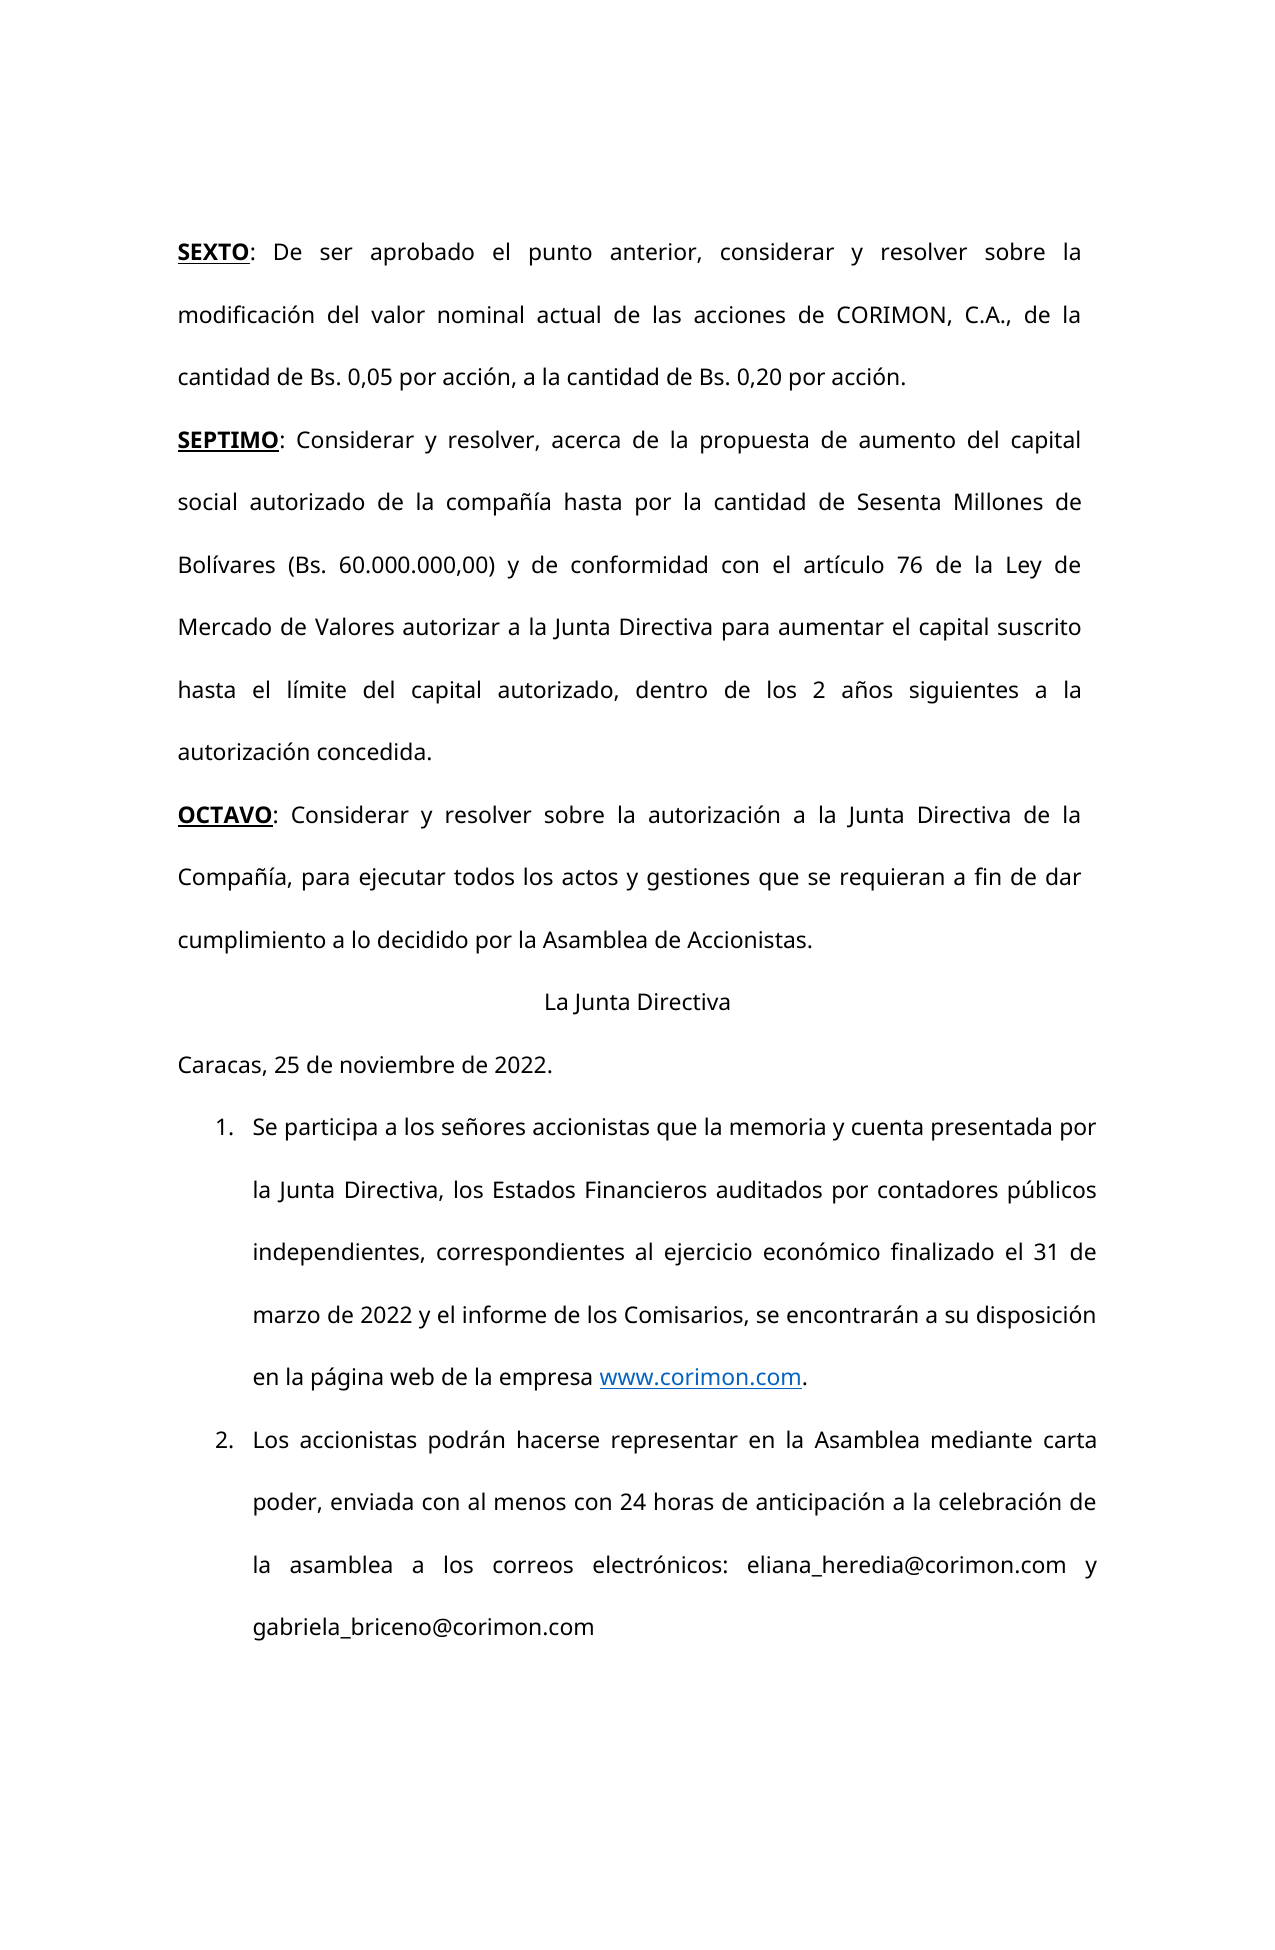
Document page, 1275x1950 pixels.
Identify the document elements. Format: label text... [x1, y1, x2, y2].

list OCTAVO: Considerar y resolver sobre la autorización a la Junta Directiva de la Compañía, para ejecutar todos los actos y gestiones que se requieran a fin de dar cumplimiento a lo decidido por la Asamblea de Accionistas. [177, 799, 1083, 955]
text SEPTIMO: Considerar y resolver, acerca de la propuesta de aumento del capital social autorizado de la compañía hasta por la cantidad de Sesenta Millones de Bolívares (Bs. 60.000.000,00) y de conformidad con el artículo 76 de la Ley de Mercado de Valores autorizar a la Junta Directiva para aumentar el capital suscrito hasta el límite del capital autorizado, dentro de los 2 años siguientes a la autorización concedida. [177, 424, 1083, 767]
list Los accionistas podrán hacerse representar en la Asamblea mediante carta poder, enviada con al menos con 24 horas de anticipación a la celebración de la asamblea a los correos electrónicos: eliana_heredia@corimon.com y gabriela_briceno@corimon.com [215, 1424, 1098, 1642]
list SEXTO: De ser aprobado el punto anterior, considerar y resolver sobre la modificación del valor nominal actual de las acciones de CORIMON, C.A., de la cantidad de Bs. 0,05 por acción, a la cantidad de Bs. 0,20 por acción. [177, 236, 1083, 392]
text Caracas, 25 de noviembre de 2022. [177, 1049, 1098, 1080]
text La Junta Directiva [177, 986, 1098, 1017]
list Se participa a los señores accionistas que la memoria y cuenta presentada por la Junta Directiva, los Estados Financieros auditados por contadores públicos independientes, correspondientes al ejercicio económico finalizado el 31 de marzo de 2022 y el informe de los Comisarios, se encontrarán a su disposición en la página web de la empresa www.corimon.com. [215, 1111, 1098, 1392]
